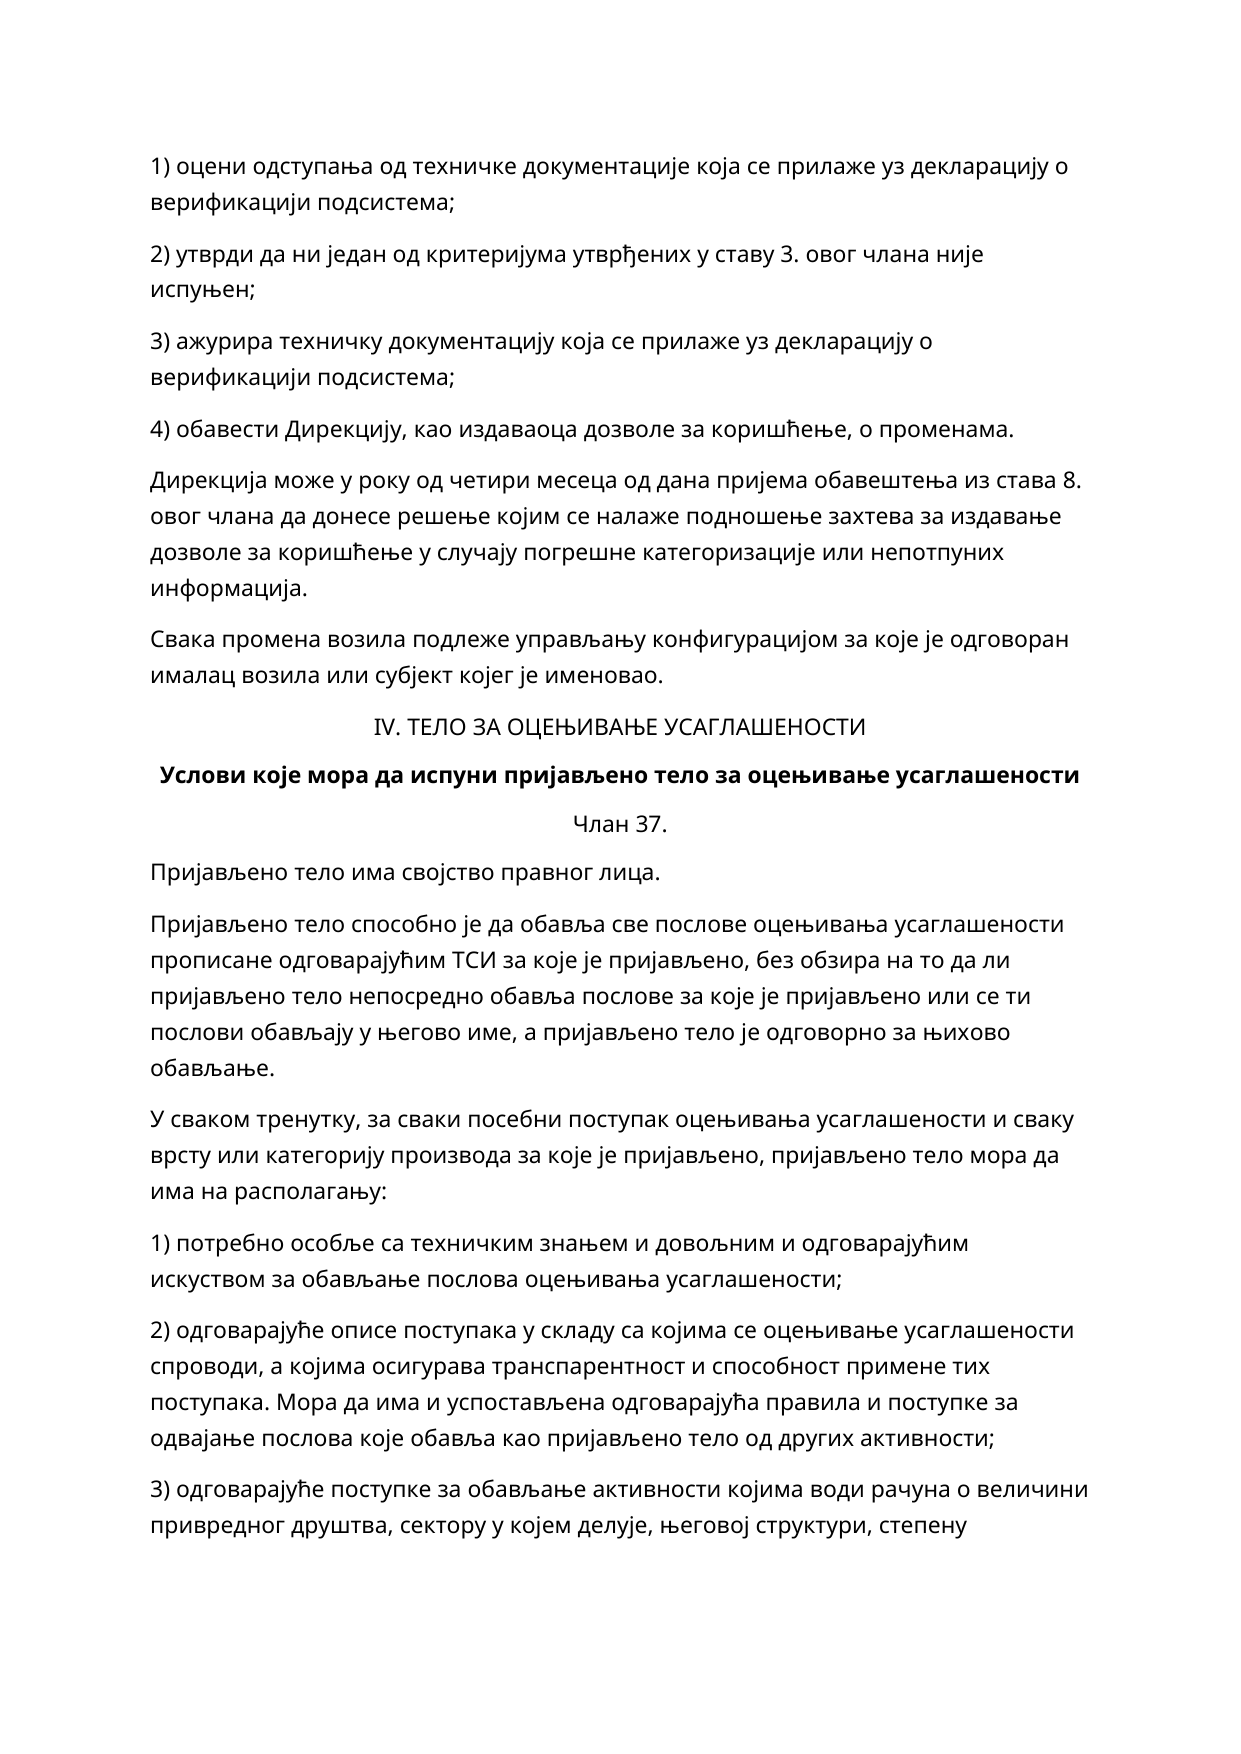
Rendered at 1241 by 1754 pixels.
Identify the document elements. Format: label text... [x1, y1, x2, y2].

text 2) одговарајуће описе поступака у складу са којима се оцењивање усаглашености спроводи, а којима осигурава транспарентност и способност примене тих поступака. Мора да има и успостављена одговарајућа правила и поступке за одвајање послова које обавља као пријављено тело од других активности; [150, 1314, 1090, 1453]
text У сваком тренутку, за сваки посебни поступак оцењивања усаглашености и сваку врсту или категорију производа за које је пријављено, пријављено тело мора да има на располагању: [150, 1103, 1090, 1206]
text Услови које мора да испуни пријављено телo за оцењивање усаглашености [150, 759, 1090, 791]
text IV. ТЕЛО ЗА ОЦЕЊИВАЊЕ УСАГЛАШЕНОСТИ [150, 711, 1090, 742]
text Дирекција може у року од четири месеца од дана пријема обавештења из става 8. овог члана да донесе решење којим се налаже подношење захтева за издавање дозволе за коришћење у случају погрешне категоризације или непотпуних информација. [150, 464, 1090, 603]
text 4) обавести Дирекцију, као издаваоца дозволе за коришћење, о променама. [150, 412, 1090, 444]
text Пријављено тело има својство правног лица. [150, 856, 1090, 887]
text 1) оцени одступања од техничке документације која се прилаже уз декларацију о верификацији подсистема; [150, 150, 1090, 217]
text Пријављено тело способно је да обавља све послове оцењивања усаглашености прописане одговарајућим ТСИ за које је пријављено, без обзира на то да ли пријављено тело непосредно обавља послове за које је пријављено или се ти послови обављају у његово име, а пријављено тело је одговорно за њихово обављање. [150, 908, 1090, 1083]
text Свака промена возила подлеже управљању конфигурацијом за које је одговоран ималац возила или субјект којег је именовао. [150, 623, 1090, 691]
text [150, 1473, 1090, 1541]
text 1) потребно особље са техничким знањем и довољним и одговарајућим искуством за обављање послова оцењивања усаглашености; [150, 1227, 1090, 1294]
text 2) утврди да ни један од критеријума утврђених у ставу 3. овог члана није испуњен; [150, 237, 1090, 305]
text Члан 37. [150, 808, 1090, 839]
text 3) ажурира техничку документацију која се прилаже уз декларацију о верификацији подсистема; [150, 325, 1090, 392]
